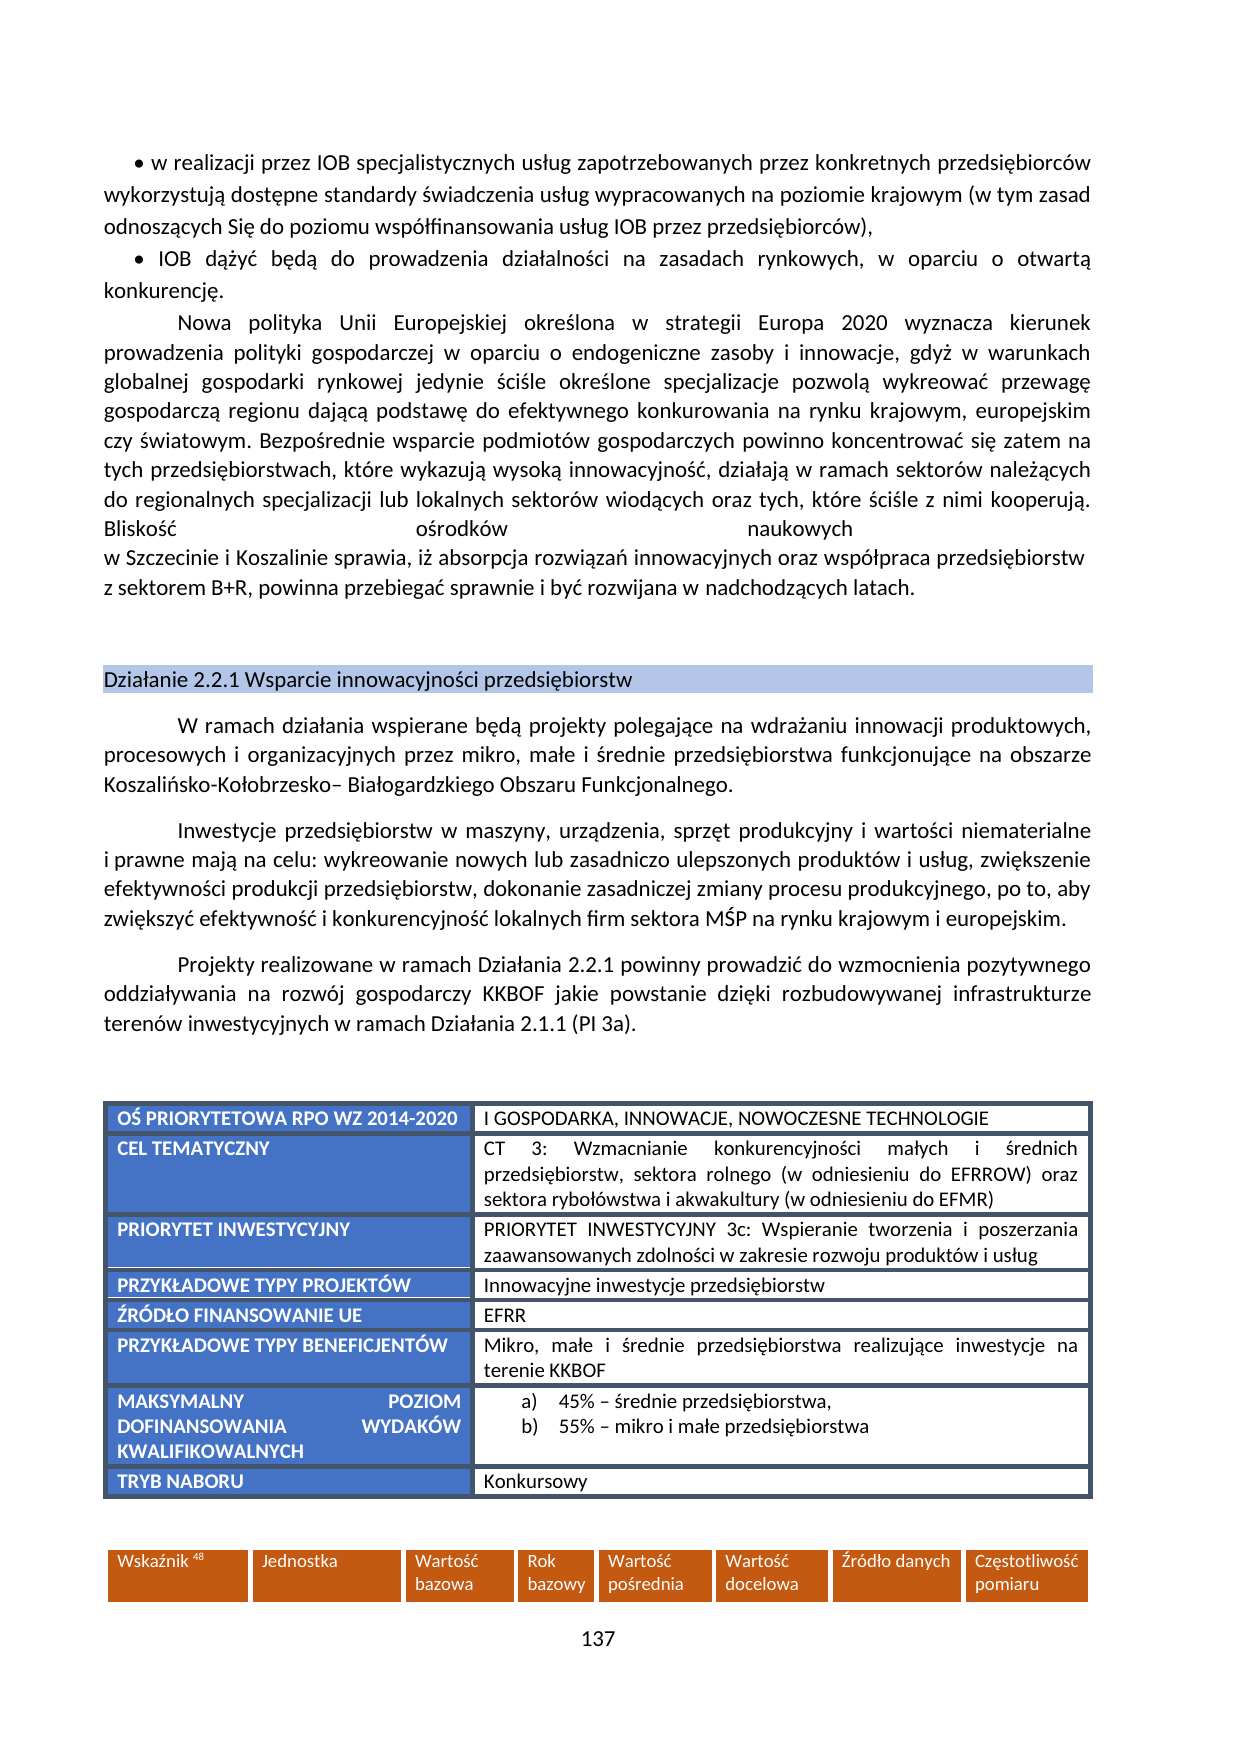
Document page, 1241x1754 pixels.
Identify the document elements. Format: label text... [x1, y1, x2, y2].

text Nowa polityka Unii Europejskiej określona w strategii Europa 2020 wyznacza kierunek prowadzenia polityki gospodarczej w oparciu o endogeniczne zasoby i innowacje, gdyż w warunkach globalnej gospodarki rynkowej jedynie ściśle określone specjalizacje pozwolą wykreować przewagę gospodarczą regionu dającą podstawę do efektywnego konkurowania na rynku krajowym, europejskim czy światowym. Bezpośrednie wsparcie podmiotów gospodarczych powinno koncentrować się zatem na tych przedsiębiorstwach, które wykazują wysoką innowacyjność, działają w ramach sektorów należących do regionalnych specjalizacji lub lokalnych sektorów wiodących oraz tych, które ściśle z nimi kooperują. Bliskość ośrodków naukowych w Szczecinie i Koszalinie sprawia, iż absorpcja rozwiązań innowacyjnych oraz współpraca przedsiębiorstw z sektorem B+R, powinna przebiegać sprawnie i być rozwijana w nadchodzących latach. [103, 308, 1093, 601]
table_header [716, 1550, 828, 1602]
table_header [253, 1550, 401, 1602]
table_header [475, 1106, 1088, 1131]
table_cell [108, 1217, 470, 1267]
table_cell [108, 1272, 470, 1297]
text • w realizacji przez IOB specjalistycznych usług zapotrzebowanych przez konkretnych przedsiębiorców wykorzystują dostępne standardy świadczenia usług wypracowanych na poziomie krajowym (w tym zasad odnoszących Się do poziomu współfinansowania usług IOB przez przedsiębiorców), [103, 148, 1093, 240]
text Działanie 2.2.1 Wsparcie innowacyjności przedsiębiorstw [103, 665, 1093, 693]
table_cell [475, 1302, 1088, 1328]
text Projekty realizowane w ramach Działania 2.2.1 powinny prowadzić do wzmocnienia pozytywnego oddziaływania na rozwój gospodarczy KKBOF jakie powstanie dzięki rozbudowywanej infrastrukturze terenów inwestycyjnych w ramach Działania 2.1.1 (PI 3a). [103, 950, 1093, 1037]
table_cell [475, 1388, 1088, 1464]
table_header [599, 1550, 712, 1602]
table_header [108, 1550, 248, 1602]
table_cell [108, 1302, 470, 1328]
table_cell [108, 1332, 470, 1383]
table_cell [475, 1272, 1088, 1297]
text • IOB dążyć będą do prowadzenia działalności na zasadach rynkowych, w oparciu o otwartą konkurencję. [103, 244, 1093, 304]
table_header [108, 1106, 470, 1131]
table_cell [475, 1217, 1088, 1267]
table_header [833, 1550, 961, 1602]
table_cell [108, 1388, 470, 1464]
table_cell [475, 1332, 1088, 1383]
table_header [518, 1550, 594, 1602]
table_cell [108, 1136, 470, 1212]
text W ramach działania wspierane będą projekty polegające na wdrażaniu innowacji produktowych, procesowych i organizacyjnych przez mikro, małe i średnie przedsiębiorstwa funkcjonujące na obszarze Koszalińsko-Kołobrzesko– Białogardzkiego Obszaru Funkcjonalnego. [103, 711, 1093, 798]
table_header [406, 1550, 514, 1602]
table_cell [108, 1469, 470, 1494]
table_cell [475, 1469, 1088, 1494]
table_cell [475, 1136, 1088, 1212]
text Inwestycje przedsiębiorstw w maszyny, urządzenia, sprzęt produkcyjny i wartości niematerialne i prawne mają na celu: wykreowanie nowych lub zasadniczo ulepszonych produktów i usług, zwiększenie efektywności produkcji przedsiębiorstw, dokonanie zasadniczej zmiany procesu produkcyjnego, po to, aby zwiększyć efektywność i konkurencyjność lokalnych firm sektora MŚP na rynku krajowym i europejskim. [103, 816, 1093, 932]
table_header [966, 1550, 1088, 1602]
